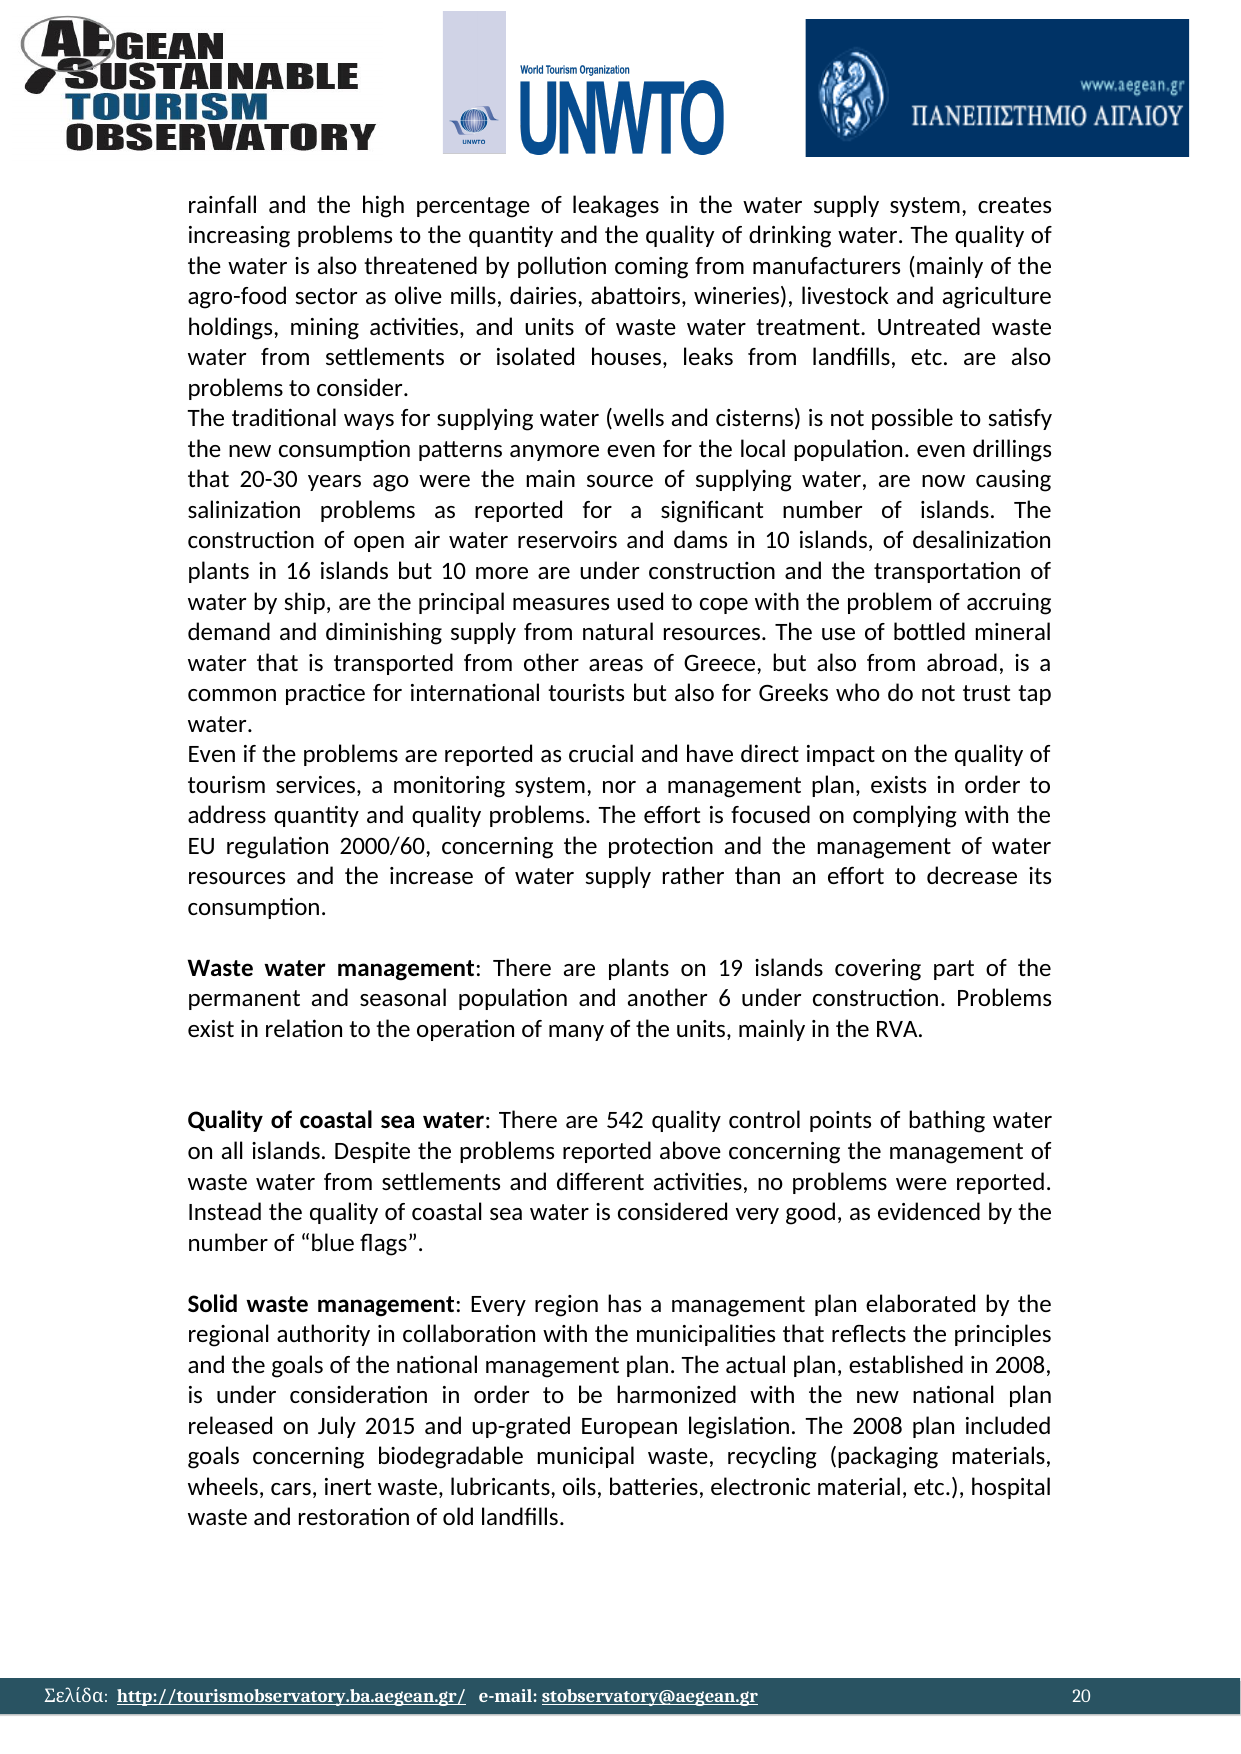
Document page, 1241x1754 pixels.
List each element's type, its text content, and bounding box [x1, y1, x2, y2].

text Solid waste management: Every region has a management plan elaborated by the regional authority in collaboration with the municipalities that reflects the principles and the goals of the national management plan. The actual plan, established in 2008, is under consideration in order to be harmonized with the new national plan released on July 2015 and up-grated European legislation. The 2008 plan included goals concerning biodegradable municipal waste, recycling (packaging materials, wheels, cars, inert waste, lubricants, oils, batteries, electronic material, etc.), hospital waste and restoration of old landfills. [187, 1288, 1053, 1532]
picture [442, 11, 724, 160]
text Waste water management: There are plants on 19 islands covering part of the permanent and seasonal population and another 6 under construction. Problems exist in relation to the operation of many of the units, mainly in the RVA. [187, 952, 1053, 1043]
picture [11, 11, 384, 161]
picture [805, 19, 1190, 157]
text Quality of coastal sea water: There are 542 quality control points of bathing water on all islands. Despite the problems reported above concerning the management of waste water from settlements and different activities, no problems were reported. Instead the quality of coastal sea water is considered very good, as evidenced by the number of “blue flags”. [187, 1104, 1053, 1257]
text Even if the problems are reported as crucial and have direct impact on the quality of tourism services, a monitoring system, nor a management plan, exists in order to address quantity and quality problems. The effort is focused on complying with the EU regulation 2000/60, concerning the protection and the management of water resources and the increase of water supply rather than an effort to decrease its consumption. [187, 738, 1053, 921]
text The traditional ways for supplying water (wells and cisterns) is not possible to satisfy the new consumption patterns anymore even for the local population. even drillings that 20-30 years ago were the main source of supplying water, are now causing salinization problems as reported for a significant number of islands. The construction of open air water reservoirs and dams in 10 islands, of desalinization plants in 16 islands but 10 more are under construction and the transportation of water by ship, are the principal measures used to cope with the problem of accruing demand and diminishing supply from natural resources. The use of bottled mineral water that is transported from other areas of Greece, but also from abroad, is a common practice for international tourists but also for Greeks who do not trust tap water. [187, 403, 1053, 738]
